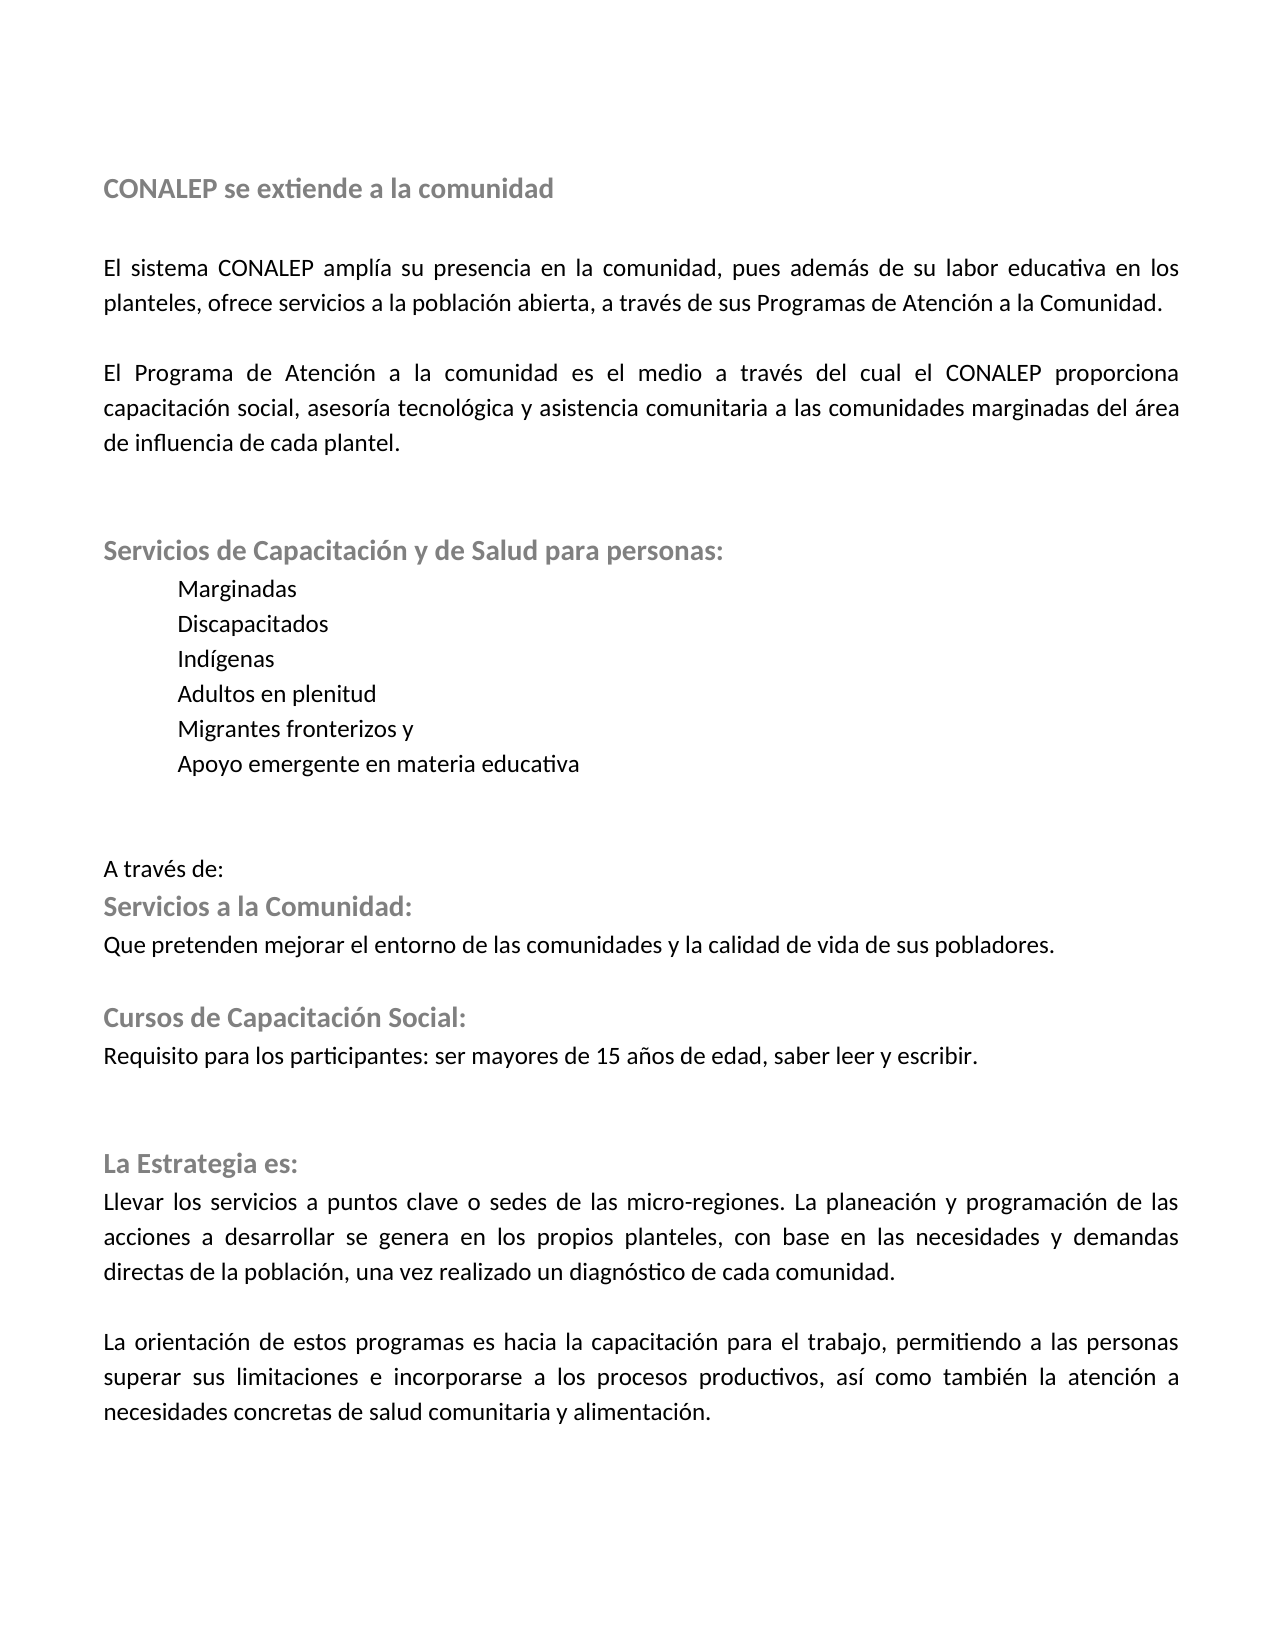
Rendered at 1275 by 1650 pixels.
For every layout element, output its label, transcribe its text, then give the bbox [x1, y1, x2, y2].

text Servicios de Capacitación y de Salud para personas: [103, 532, 1181, 568]
text Adultos en plenitud [177, 678, 1181, 709]
text Requisito para los participantes: ser mayores de 15 años de edad, saber leer y escribir. [103, 1040, 1181, 1071]
text Discapacitados [177, 608, 1181, 639]
text Migrantes fronterizos y [177, 713, 1181, 744]
text La Estrategia es: [103, 1145, 1181, 1181]
text Llevar los servicios a puntos clave o sedes de las micro-regiones. La planeación y programación de las acciones a desarrollar se genera en los propios planteles, con base en las necesidades y demandas directas de la población, una vez realizado un diagnóstico de cada comunidad. [103, 1186, 1181, 1287]
text CONALEP se extiende a la comunidad [103, 171, 1181, 206]
text Indígenas [177, 643, 1181, 674]
text A través de: [103, 853, 1181, 884]
text Cursos de Capacitación Social: [103, 999, 1181, 1035]
text Servicios a la Comunidad: [103, 888, 1181, 924]
text Marginadas [177, 573, 1181, 604]
text Apoyo emergente en materia educativa [177, 748, 1181, 779]
text El sistema CONALEP amplía su presencia en la comunidad, pues además de su labor educativa en los planteles, ofrece servicios a la población abierta, a través de sus Programas de Atención a la Comunidad. [103, 252, 1181, 318]
text La orientación de estos programas es hacia la capacitación para el trabajo, permitiendo a las personas superar sus limitaciones e incorporarse a los procesos productivos, así como también la atención a necesidades concretas de salud comunitaria y alimentación. [103, 1326, 1181, 1427]
text Que pretenden mejorar el entorno de las comunidades y la calidad de vida de sus pobladores. [103, 929, 1181, 960]
text El Programa de Atención a la comunidad es el medio a través del cual el CONALEP proporciona capacitación social, asesoría tecnológica y asistencia comunitaria a las comunidades marginadas del área de influencia de cada plantel. [103, 357, 1181, 458]
